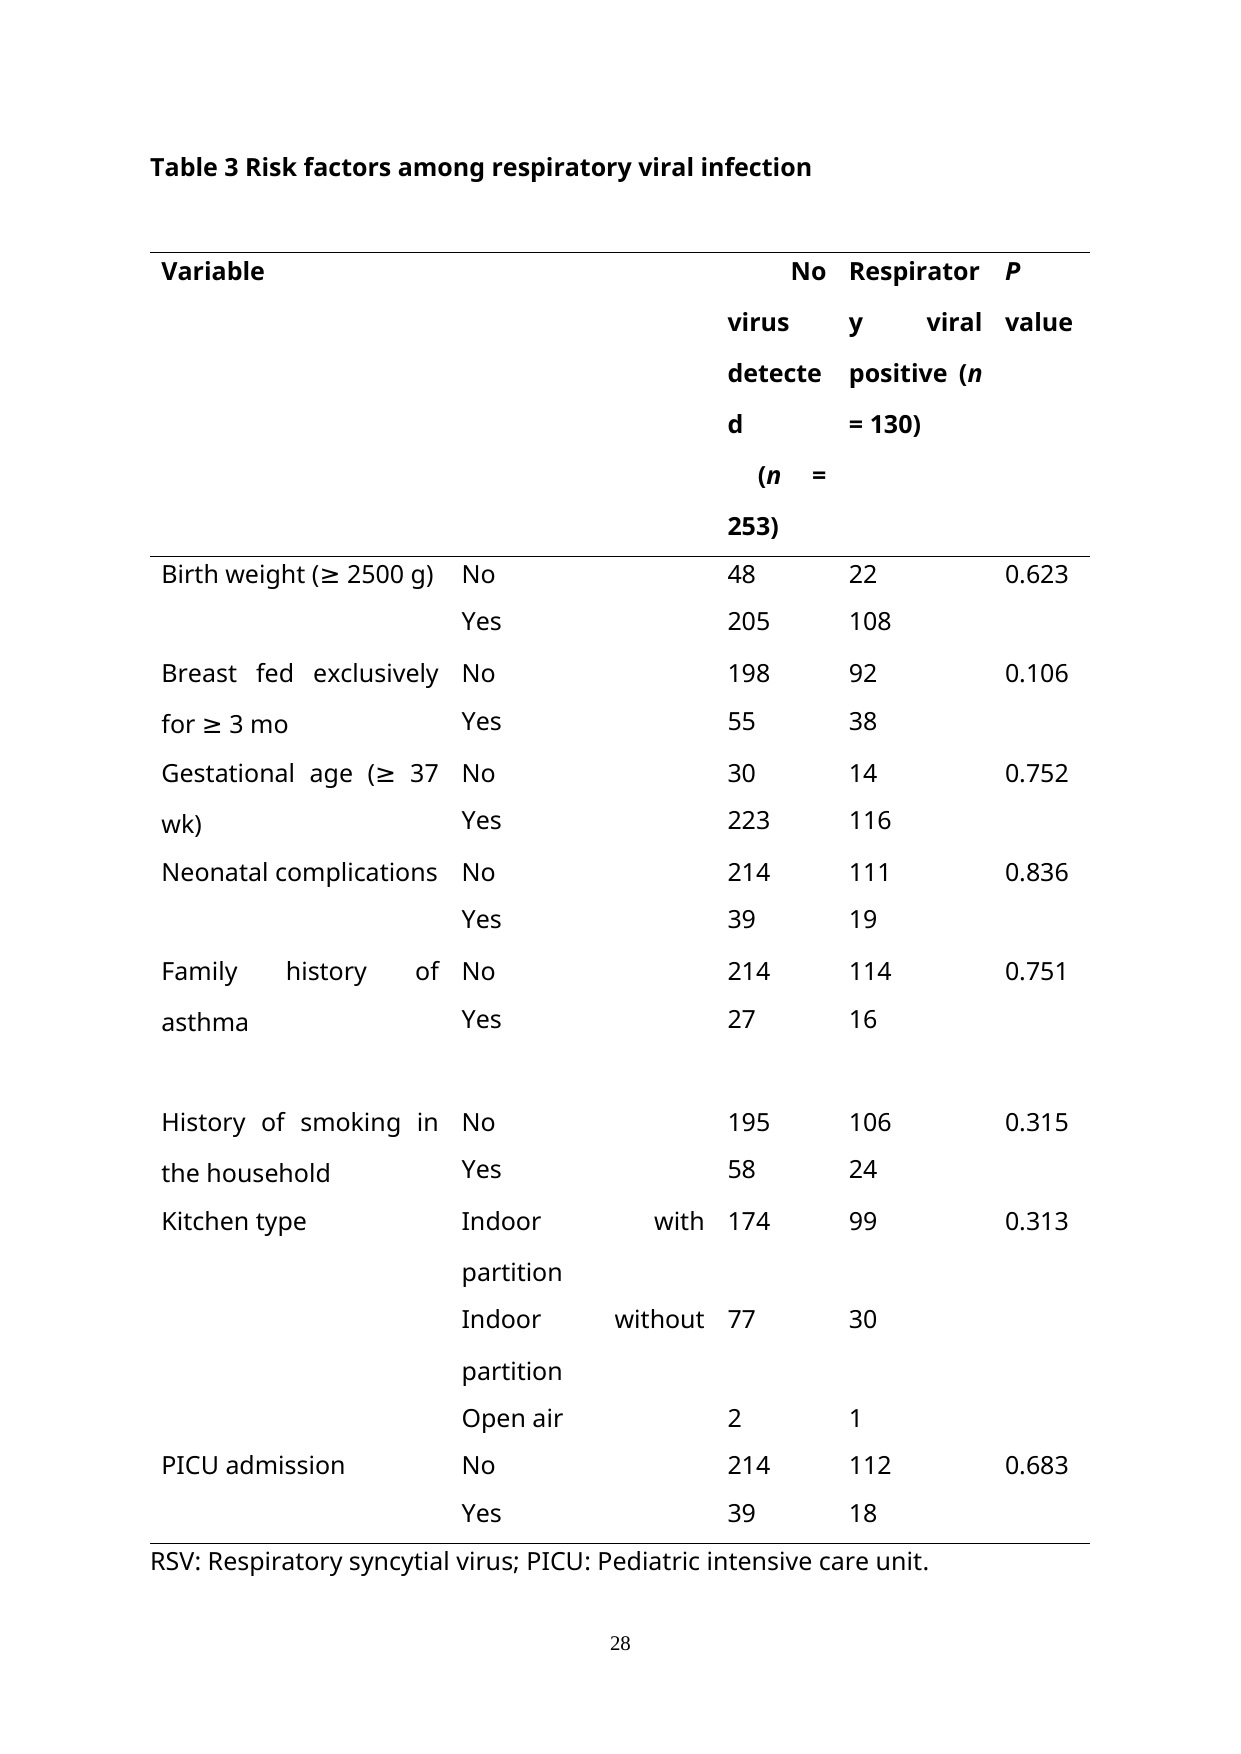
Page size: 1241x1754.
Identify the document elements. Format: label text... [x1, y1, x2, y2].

table_cell History of smoking in the household [150, 1105, 450, 1204]
table_cell 1 [838, 1400, 993, 1447]
table_cell Yes [450, 803, 716, 855]
table_header P value [994, 253, 1090, 556]
table_cell 39 [716, 902, 837, 954]
table_cell Indoor without partition [450, 1302, 716, 1400]
table_cell 205 [716, 604, 837, 656]
table_cell 214 [716, 1448, 837, 1495]
table_cell Yes [450, 1495, 716, 1543]
table_cell No [450, 954, 716, 1001]
table_cell 92 [838, 656, 993, 703]
table_cell Gestational age (≥ 37 wk) [150, 755, 450, 855]
table_cell 223 [716, 803, 837, 855]
table_cell Indoor with partition [450, 1204, 716, 1302]
table_cell Neonatal complications [150, 855, 450, 954]
table_cell 99 [838, 1204, 993, 1302]
table_cell Open air [450, 1400, 716, 1447]
table_cell No [450, 755, 716, 802]
table_cell 14 [838, 755, 993, 802]
table_cell 77 [716, 1302, 837, 1400]
table_cell 114 [838, 954, 993, 1001]
table_cell 30 [838, 1302, 993, 1400]
table_cell 0.315 [994, 1105, 1090, 1204]
table_cell 55 [716, 703, 837, 755]
table_cell Family history of asthma [150, 954, 450, 1104]
table_cell 0.623 [994, 557, 1090, 656]
table_cell Yes [450, 902, 716, 954]
table_cell Breast fed exclusively for ≥ 3 mo [150, 656, 450, 755]
table_cell 0.106 [994, 656, 1090, 755]
table_cell 48 [716, 557, 837, 604]
table_cell 22 [838, 557, 993, 604]
table_cell Birth weight (≥ 2500 g) [150, 557, 450, 656]
table_cell 174 [716, 1204, 837, 1302]
table_cell 195 [716, 1105, 837, 1152]
table_cell 18 [838, 1495, 993, 1543]
table_cell 2 [716, 1400, 837, 1447]
table_header No virus detected (n = 253) [716, 253, 837, 556]
table_cell No [450, 1105, 716, 1152]
table_cell 16 [838, 1001, 993, 1104]
table_cell No [450, 656, 716, 703]
table_header Respiratory viral positive (n = 130) [838, 253, 993, 556]
table_cell Yes [450, 1001, 716, 1104]
table_cell PICU admission [150, 1448, 450, 1543]
table_cell No [450, 557, 716, 604]
table_cell Yes [450, 1152, 716, 1204]
table_cell 116 [838, 803, 993, 855]
table_cell 198 [716, 656, 837, 703]
table_cell Kitchen type [150, 1204, 450, 1447]
table_cell 214 [716, 954, 837, 1001]
table_cell Yes [450, 604, 716, 656]
table_cell No [450, 1448, 716, 1495]
table_cell 0.752 [994, 755, 1090, 855]
table_cell 0.751 [994, 954, 1090, 1104]
table_cell 0.313 [994, 1204, 1090, 1447]
table_cell 39 [716, 1495, 837, 1543]
table_cell 106 [838, 1105, 993, 1152]
table_cell 27 [716, 1001, 837, 1104]
table_cell 58 [716, 1152, 837, 1204]
table_cell 112 [838, 1448, 993, 1495]
table_cell Yes [450, 703, 716, 755]
table_header Variable [150, 253, 716, 556]
table_cell 0.683 [994, 1448, 1090, 1543]
table_cell 38 [838, 703, 993, 755]
table_cell 214 [716, 855, 837, 902]
table_cell 0.836 [994, 855, 1090, 954]
table_cell 111 [838, 855, 993, 902]
table_cell 19 [838, 902, 993, 954]
table_cell 108 [838, 604, 993, 656]
list RSV: Respiratory syncytial virus; PICU: Pediatric intensive care unit. [150, 1544, 1090, 1578]
text Table 3 Risk factors among respiratory viral infection [150, 150, 1090, 184]
table_cell 24 [838, 1152, 993, 1204]
table_cell No [450, 855, 716, 902]
table_cell 30 [716, 755, 837, 802]
